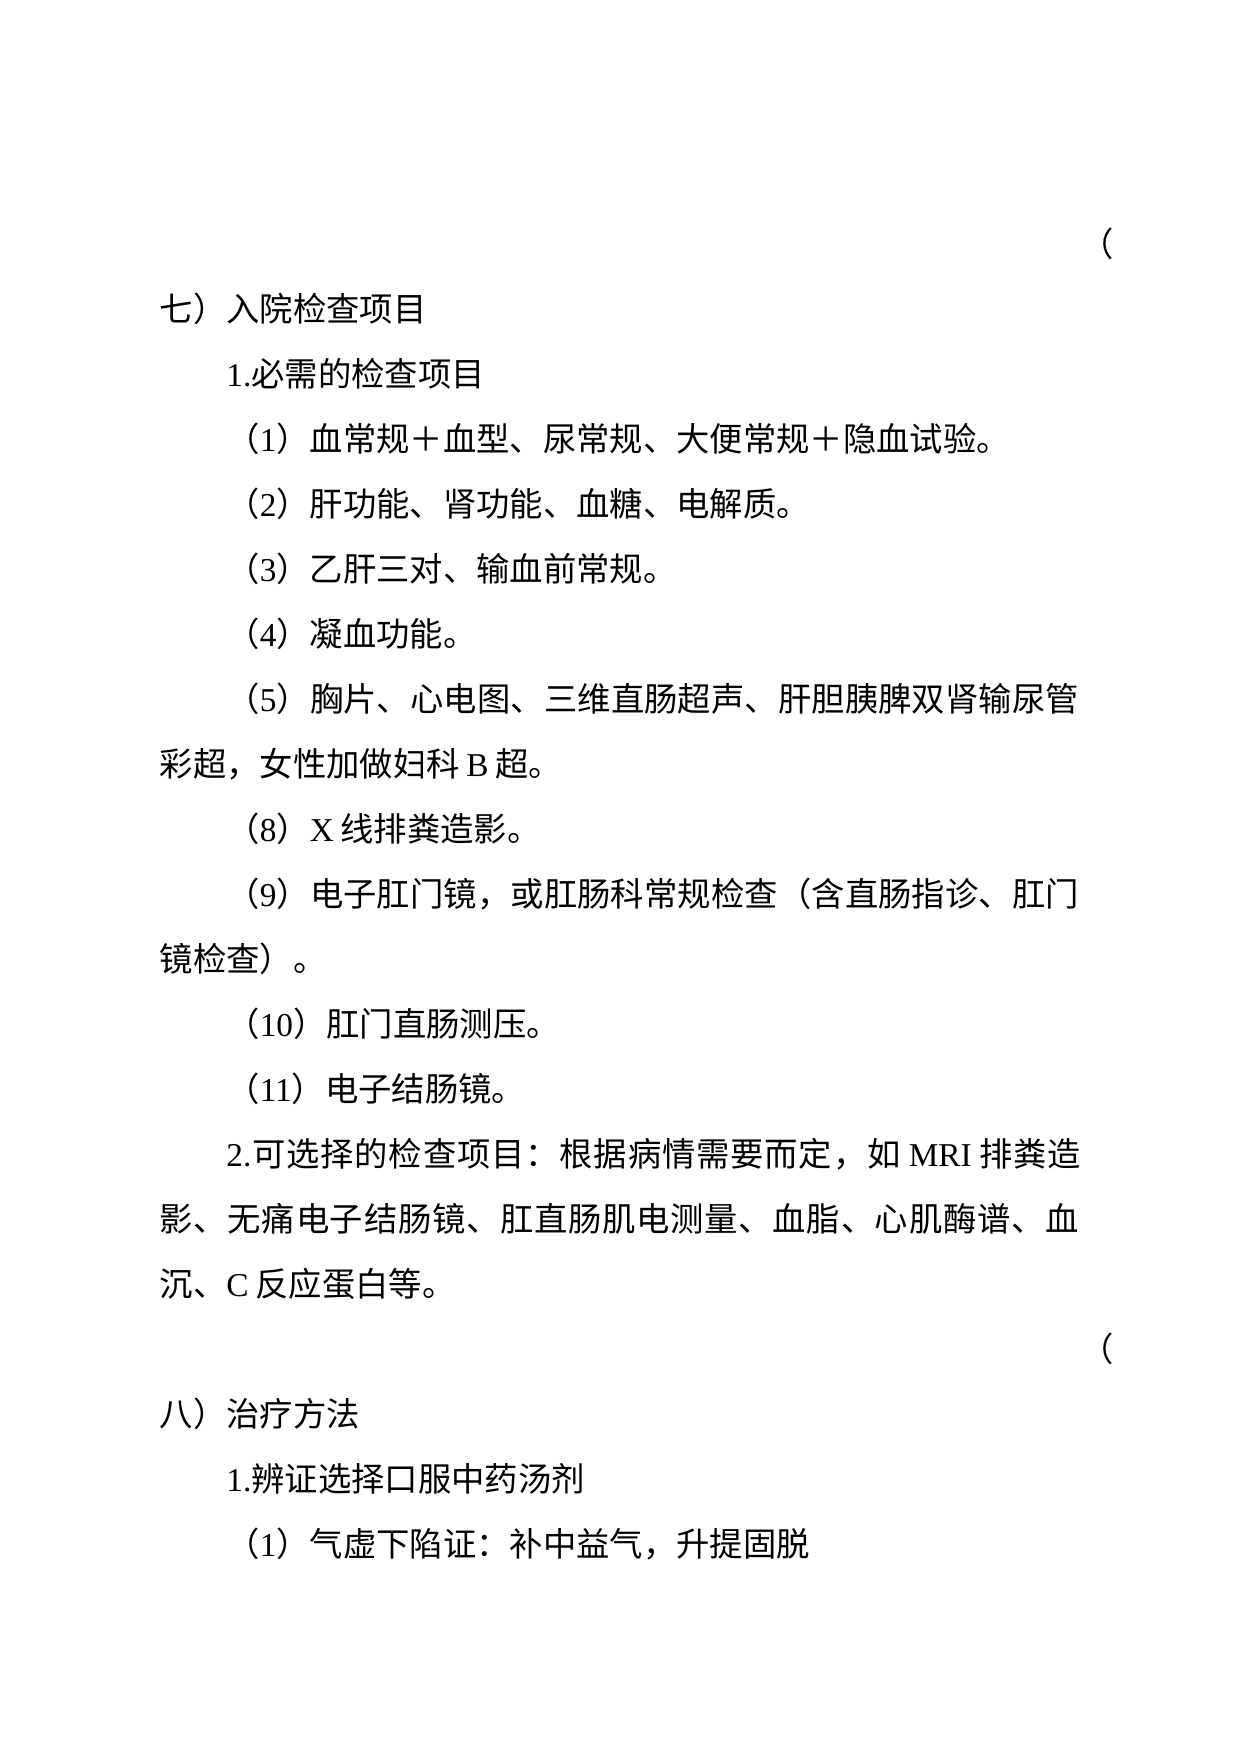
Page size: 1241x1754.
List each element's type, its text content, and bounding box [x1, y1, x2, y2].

text （2）肝功能、肾功能、血糖、电解质。 [159, 470, 1081, 535]
text （1）血常规＋血型、尿常规、大便常规＋隐血试验。 [159, 405, 1081, 470]
text 1.辨证选择口服中药汤剂 [159, 1445, 1081, 1510]
text （10）肛门直肠测压。 [159, 990, 1081, 1055]
text 2.可选择的检查项目：根据病情需要而定，如MRI排粪造影、无痛电子结肠镜、肛直肠肌电测量、血脂、心肌酶谱、血沉、C反应蛋白等。 [159, 1120, 1081, 1315]
text （八）治疗方法 [159, 1315, 1081, 1445]
text （9）电子肛门镜，或肛肠科常规检查（含直肠指诊、肛门镜检查）。 [159, 860, 1081, 990]
text （11）电子结肠镜。 [159, 1055, 1081, 1120]
text （1）气虚下陷证：补中益气，升提固脱 [159, 1510, 1081, 1575]
text （3）乙肝三对、输血前常规。 [159, 535, 1081, 600]
text （8）X线排粪造影。 [159, 795, 1081, 860]
text （七）入院检查项目 [159, 210, 1081, 340]
text （5）胸片、心电图、三维直肠超声、肝胆胰脾双肾输尿管彩超，女性加做妇科B超。 [159, 665, 1081, 795]
text （4）凝血功能。 [159, 600, 1081, 665]
text 1.必需的检查项目 [159, 340, 1081, 405]
